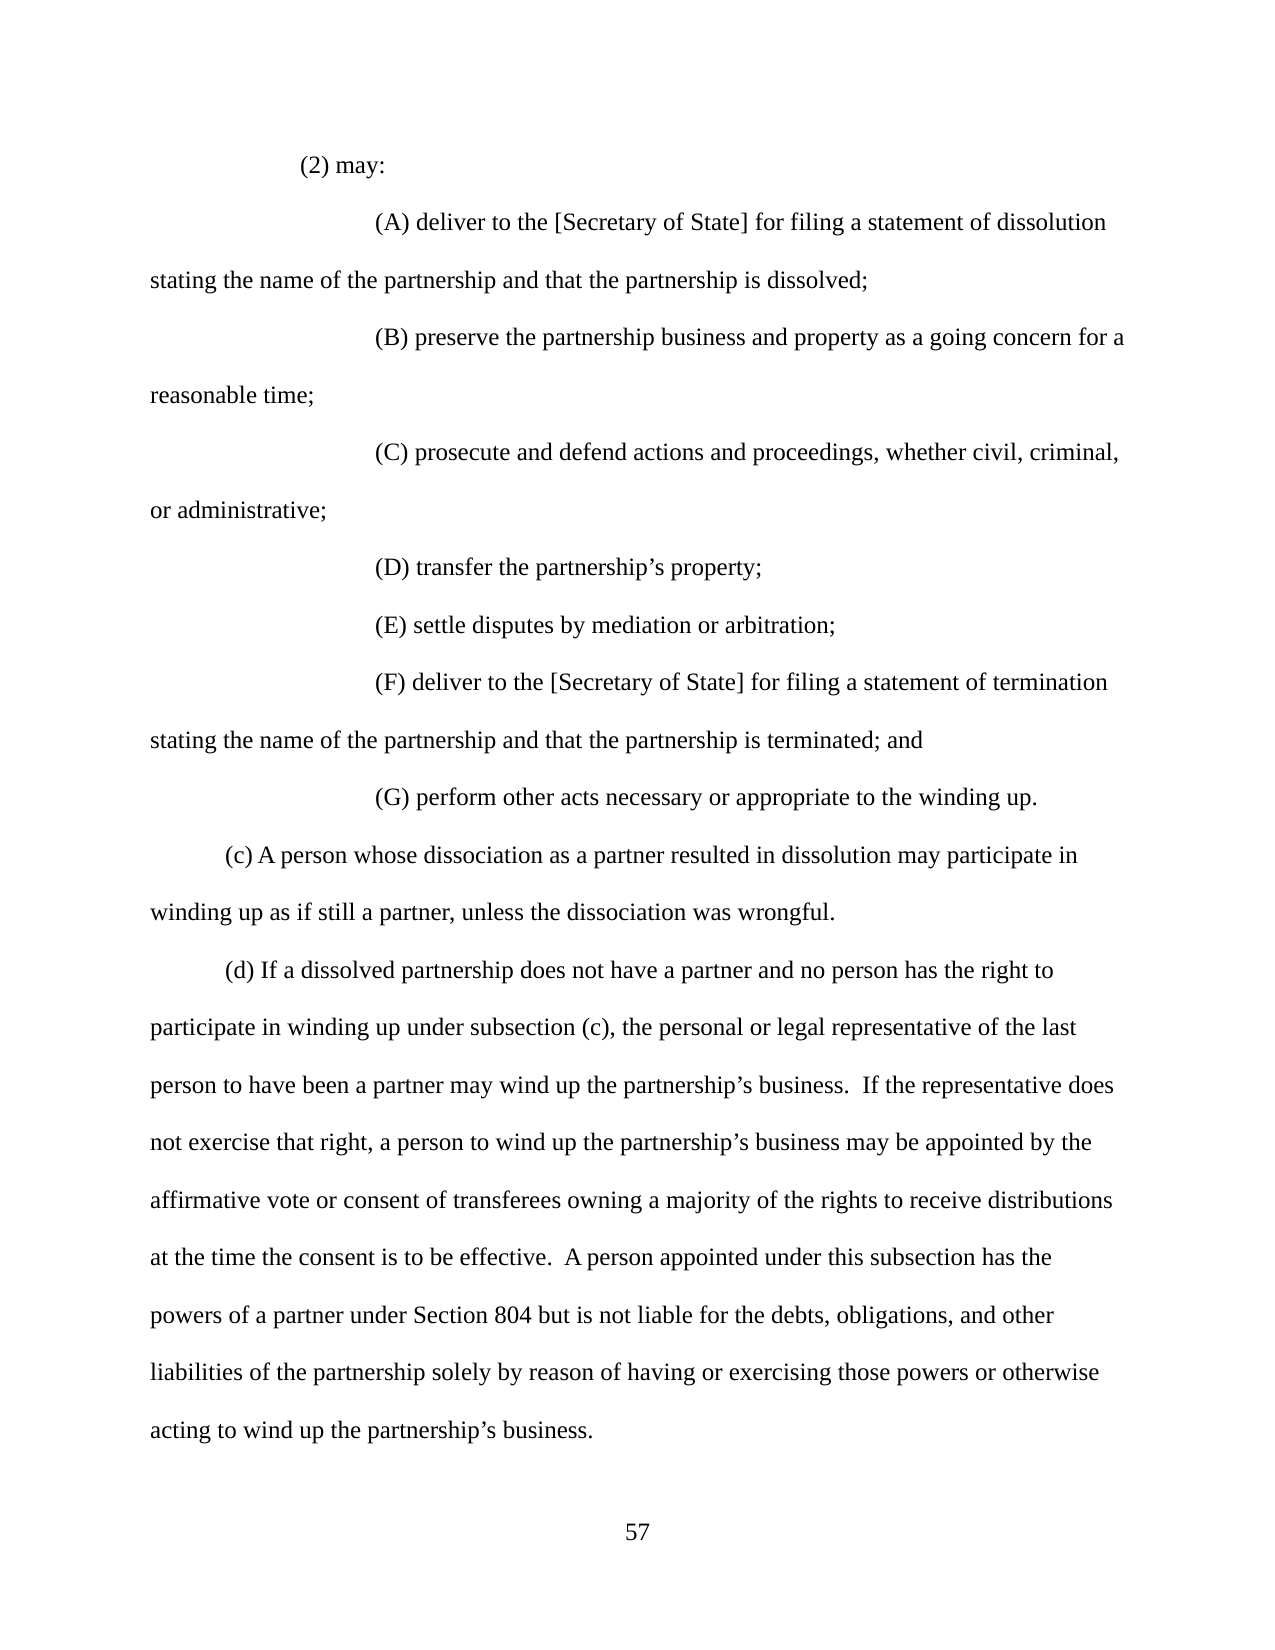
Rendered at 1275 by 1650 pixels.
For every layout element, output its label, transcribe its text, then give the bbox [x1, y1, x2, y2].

text (E) settle disputes by mediation or arbitration; [150, 610, 1125, 639]
text (2) may: [150, 150, 1125, 179]
text (B) preserve the partnership business and property as a going concern for a reasonable time; [150, 322, 1125, 409]
text (c) A person whose dissociation as a partner resulted in dissolution may participate in winding up as if still a partner, unless the dissociation was wrongful. [150, 840, 1125, 926]
text (d) If a dissolved partnership does not have a partner and no person has the right to participate in winding up under subsection (c), the personal or legal representative of the last person to have been a partner may wind up the partnership’s business. If the representative does not exercise that right, a person to wind up the partnership’s business may be appointed by the affirmative vote or consent of transferees owning a majority of the rights to receive distributions at the time the consent is to be effective. A person appointed under this subsection has the powers of a partner under Section 804 but is not liable for the debts, obligations, and other liabilities of the partnership solely by reason of having or exercising those powers or otherwise acting to wind up the partnership’s business. [150, 955, 1125, 1444]
text (F) deliver to the [Secretary of State] for filing a statement of termination stating the name of the partnership and that the partnership is terminated; and [150, 667, 1125, 754]
text (C) prosecute and defend actions and proceedings, whether civil, criminal, or administrative; [150, 437, 1125, 524]
text (G) perform other acts necessary or appropriate to the winding up. [150, 782, 1125, 811]
text (A) deliver to the [Secretary of State] for filing a statement of dissolution stating the name of the partnership and that the partnership is dissolved; [150, 207, 1125, 294]
text (D) transfer the partnership’s property; [150, 552, 1125, 581]
